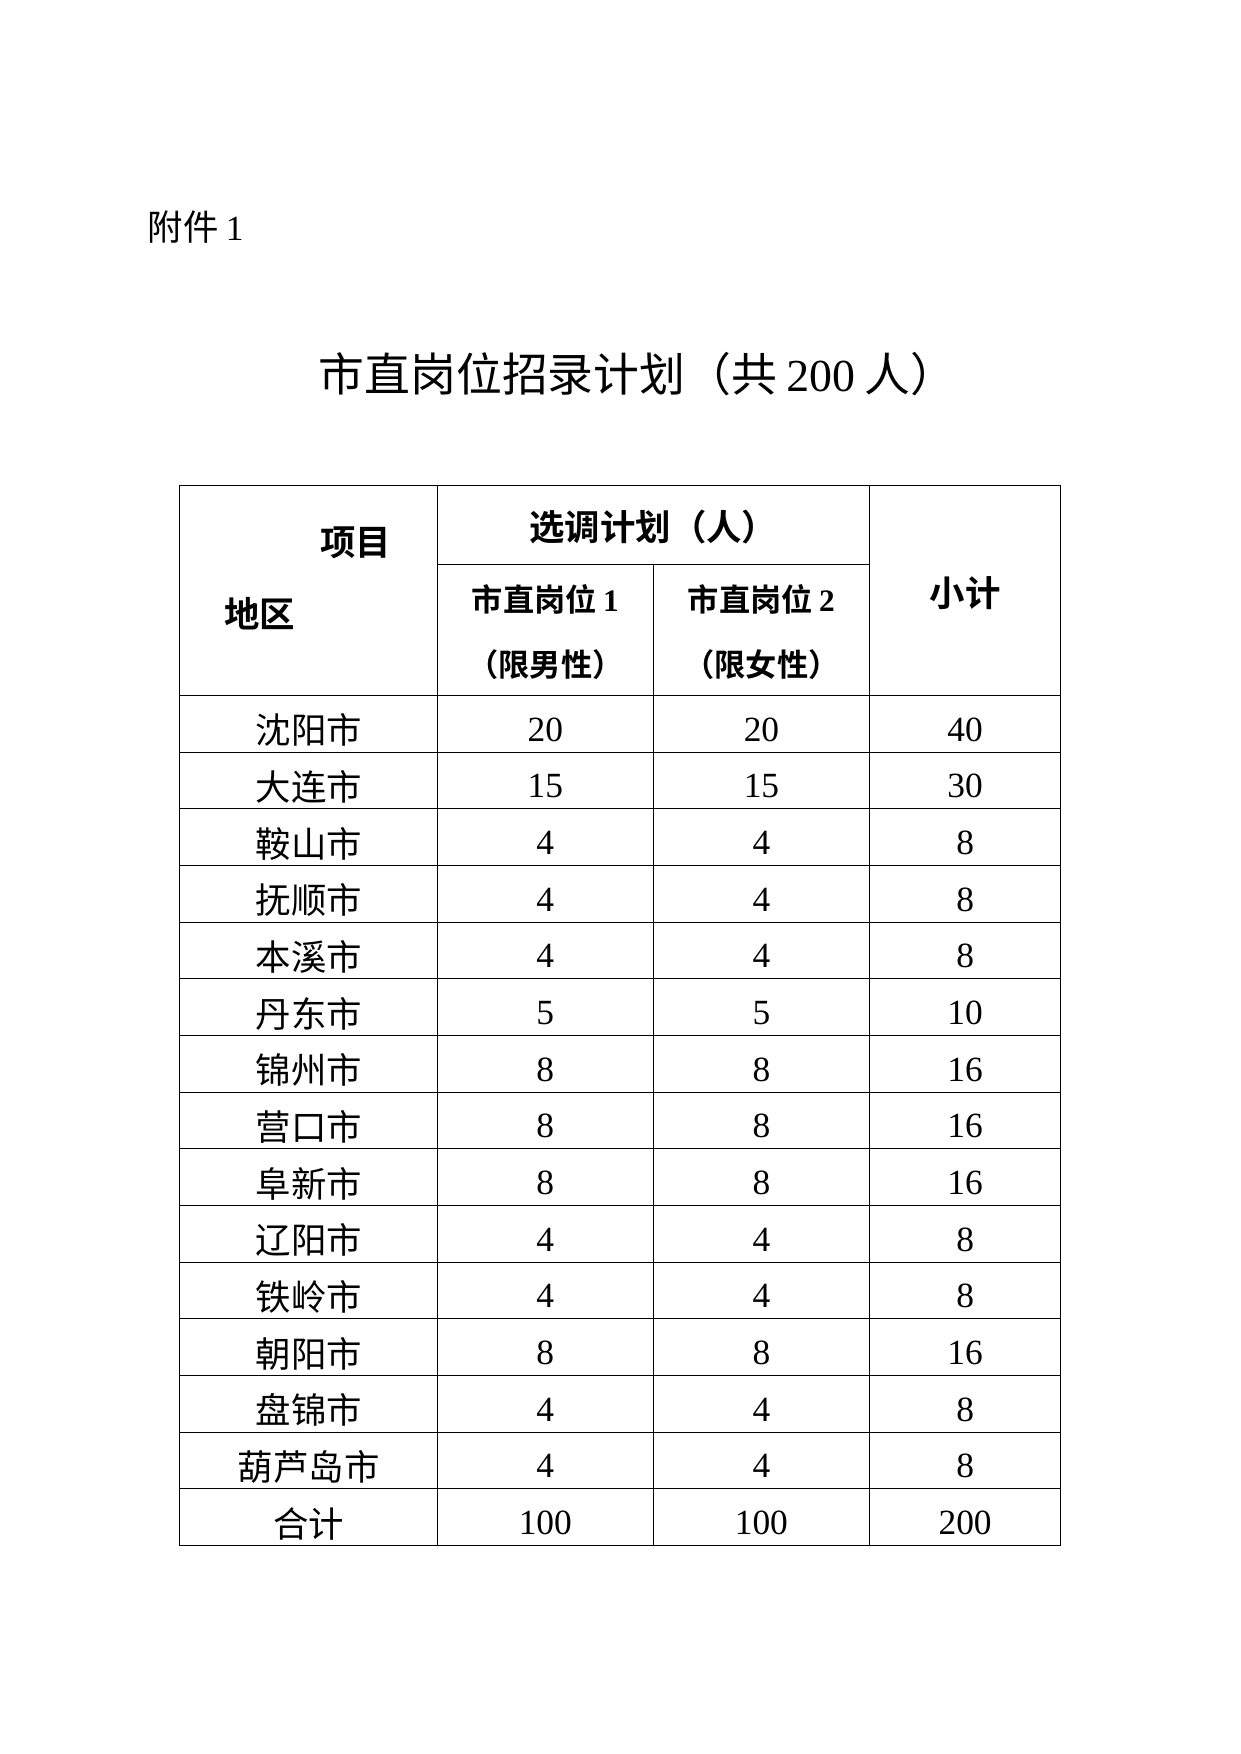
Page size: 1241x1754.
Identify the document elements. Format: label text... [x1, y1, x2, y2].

table_cell 8 [654, 1036, 869, 1092]
text 附件1 [148, 193, 1092, 258]
table_cell 8 [870, 809, 1060, 865]
table_cell 辽阳市 [180, 1206, 437, 1262]
table_cell 4 [438, 1376, 653, 1432]
table_cell 5 [654, 979, 869, 1035]
table_cell 合计 [180, 1489, 437, 1545]
table_cell 8 [654, 1149, 869, 1205]
table_cell 朝阳市 [180, 1319, 437, 1375]
table_cell 8 [870, 1263, 1060, 1318]
table_header 选调计划（人） [438, 486, 869, 564]
table_cell 16 [870, 1319, 1060, 1375]
table_cell 15 [654, 753, 869, 808]
table_cell 20 [438, 696, 653, 752]
table_cell 丹东市 [180, 979, 437, 1035]
table_cell 10 [870, 979, 1060, 1035]
table_cell 抚顺市 [180, 866, 437, 922]
table_cell 8 [870, 923, 1060, 978]
table_cell 8 [870, 1376, 1060, 1432]
table_cell 8 [870, 866, 1060, 922]
table_cell 20 [654, 696, 869, 752]
table_cell 8 [438, 1319, 653, 1375]
table_cell 4 [438, 923, 653, 978]
table_cell 本溪市 [180, 923, 437, 978]
table_cell 市直岗位2 （限女性） [654, 565, 869, 695]
table_cell 200 [870, 1489, 1060, 1545]
table_cell 16 [870, 1036, 1060, 1092]
table_cell 8 [438, 1149, 653, 1205]
table_cell 4 [654, 1376, 869, 1432]
table_cell 4 [438, 1433, 653, 1488]
table_cell 沈阳市 [180, 696, 437, 752]
table_cell 8 [870, 1433, 1060, 1488]
table_cell 8 [438, 1036, 653, 1092]
table_cell 4 [654, 1433, 869, 1488]
table_cell 市直岗位1 （限男性） [438, 565, 653, 695]
table_cell 4 [438, 1206, 653, 1262]
table_cell 5 [438, 979, 653, 1035]
table_cell 4 [654, 923, 869, 978]
table_cell 30 [870, 753, 1060, 808]
text 市直岗位招录计划（共200人） [148, 323, 1126, 420]
table_cell 鞍山市 [180, 809, 437, 865]
table_cell 15 [438, 753, 653, 808]
table_cell 铁岭市 [180, 1263, 437, 1318]
table_cell 100 [438, 1489, 653, 1545]
table_cell 4 [654, 866, 869, 922]
table_header [180, 486, 437, 695]
table_cell 4 [654, 1206, 869, 1262]
table_cell 大连市 [180, 753, 437, 808]
table_cell 盘锦市 [180, 1376, 437, 1432]
table_cell 4 [438, 866, 653, 922]
table_cell 营口市 [180, 1093, 437, 1148]
table_cell 4 [654, 809, 869, 865]
table_header 小计 [870, 486, 1060, 695]
table_cell 40 [870, 696, 1060, 752]
table_cell 16 [870, 1149, 1060, 1205]
table_cell 锦州市 [180, 1036, 437, 1092]
table_cell 8 [654, 1319, 869, 1375]
table_cell 100 [654, 1489, 869, 1545]
table_cell 8 [870, 1206, 1060, 1262]
table_cell 阜新市 [180, 1149, 437, 1205]
table_cell 8 [438, 1093, 653, 1148]
table_cell 葫芦岛市 [180, 1433, 437, 1488]
table_cell 4 [438, 1263, 653, 1318]
table_cell 4 [654, 1263, 869, 1318]
table_cell 8 [654, 1093, 869, 1148]
table_cell 4 [438, 809, 653, 865]
table_cell 16 [870, 1093, 1060, 1148]
